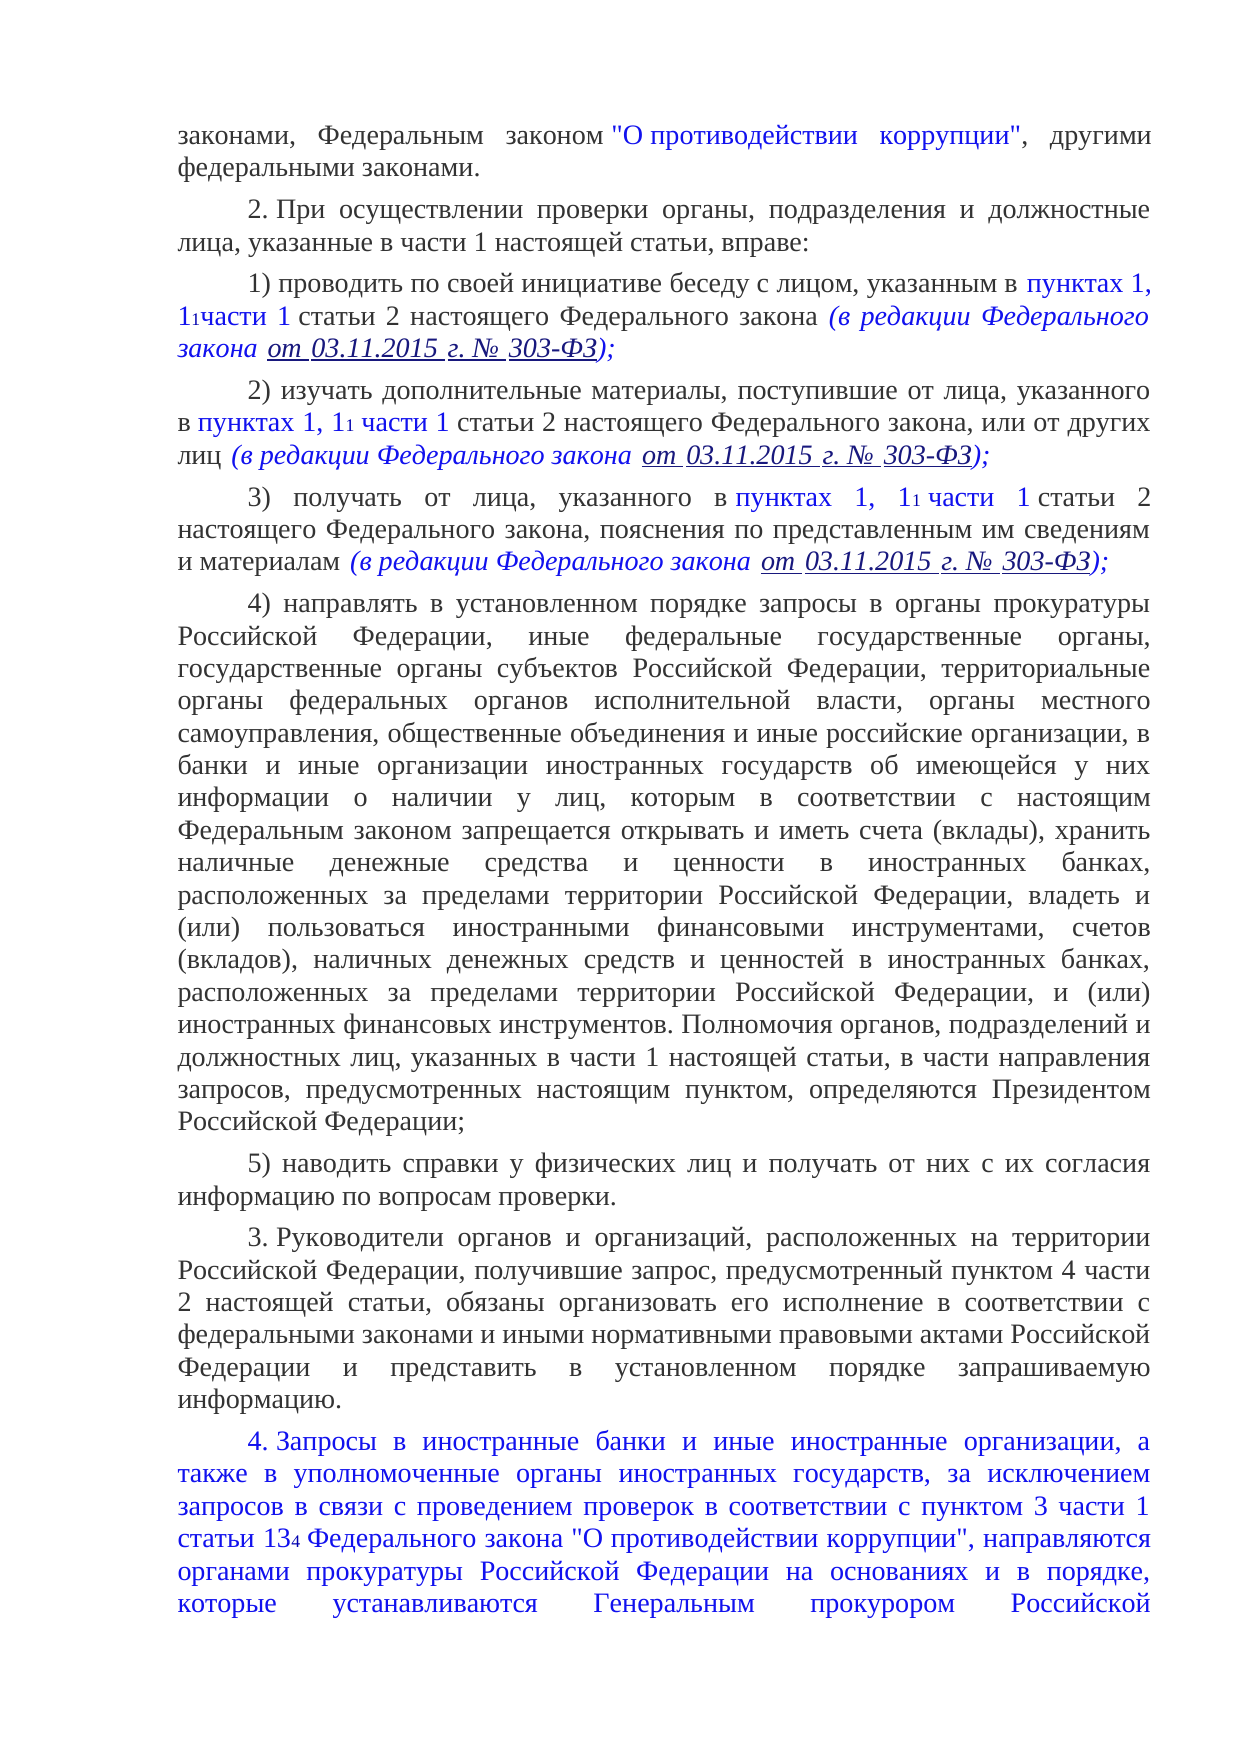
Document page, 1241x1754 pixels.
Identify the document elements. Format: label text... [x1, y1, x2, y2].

text 2) изучать дополнительные материалы, поступившие от лица, указанного в пунктах 1, 11 части 1 статьи 2 настоящего Федерального закона, или от других лиц (в редакции Федерального закона от 03.11.2015 г. № 303-ФЗ); [177, 373, 1152, 470]
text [177, 118, 1152, 183]
text 4) направлять в установленном порядке запросы в органы прокуратуры Российской Федерации, иные федеральные государственные органы, государственные органы субъектов Российской Федерации, территориальные органы федеральных органов исполнительной власти, органы местного самоуправления, общественные объединения и иные российские организации, в банки и иные организации иностранных государств об имеющейся у них информации о наличии у лиц, которым в соответствии с настоящим Федеральным законом запрещается открывать и иметь счета (вклады), хранить наличные денежные средства и ценности в иностранных банках, расположенных за пределами территории Российской Федерации, владеть и (или) пользоваться иностранными финансовыми инструментами, счетов (вкладов), наличных денежных средств и ценностей в иностранных банках, расположенных за пределами территории Российской Федерации, и (или) иностранных финансовых инструментов. Полномочия органов, подразделений и должностных лиц, указанных в части 1 настоящей статьи, в части направления запросов, предусмотренных настоящим пунктом, определяются Президентом Российской Федерации; [177, 586, 1152, 1137]
text 5) наводить справки у физических лиц и получать от них с их согласия информацию по вопросам проверки. [177, 1146, 1152, 1211]
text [177, 1424, 1152, 1618]
text 3) получать от лица, указанного в пунктах 1, 11 части 1 статьи 2 настоящего Федерального закона, пояснения по представленным им сведениям и материалам (в редакции Федерального закона от 03.11.2015 г. № 303-ФЗ); [177, 479, 1152, 577]
text 2. При осуществлении проверки органы, подразделения и должностные лица, указанные в части 1 настоящей статьи, вправе: [177, 192, 1152, 257]
text 1) проводить по своей инициативе беседу с лицом, указанным в пунктах 1, 11части 1 статьи 2 настоящего Федерального закона (в редакции Федерального закона от 03.11.2015 г. № 303-ФЗ); [177, 266, 1152, 364]
text 3. Руководители органов и организаций, расположенных на территории Российской Федерации, получившие запрос, предусмотренный пунктом 4 части 2 настоящей статьи, обязаны организовать его исполнение в соответствии с федеральными законами и иными нормативными правовыми актами Российской Федерации и представить в установленном порядке запрашиваемую информацию. [177, 1220, 1152, 1415]
